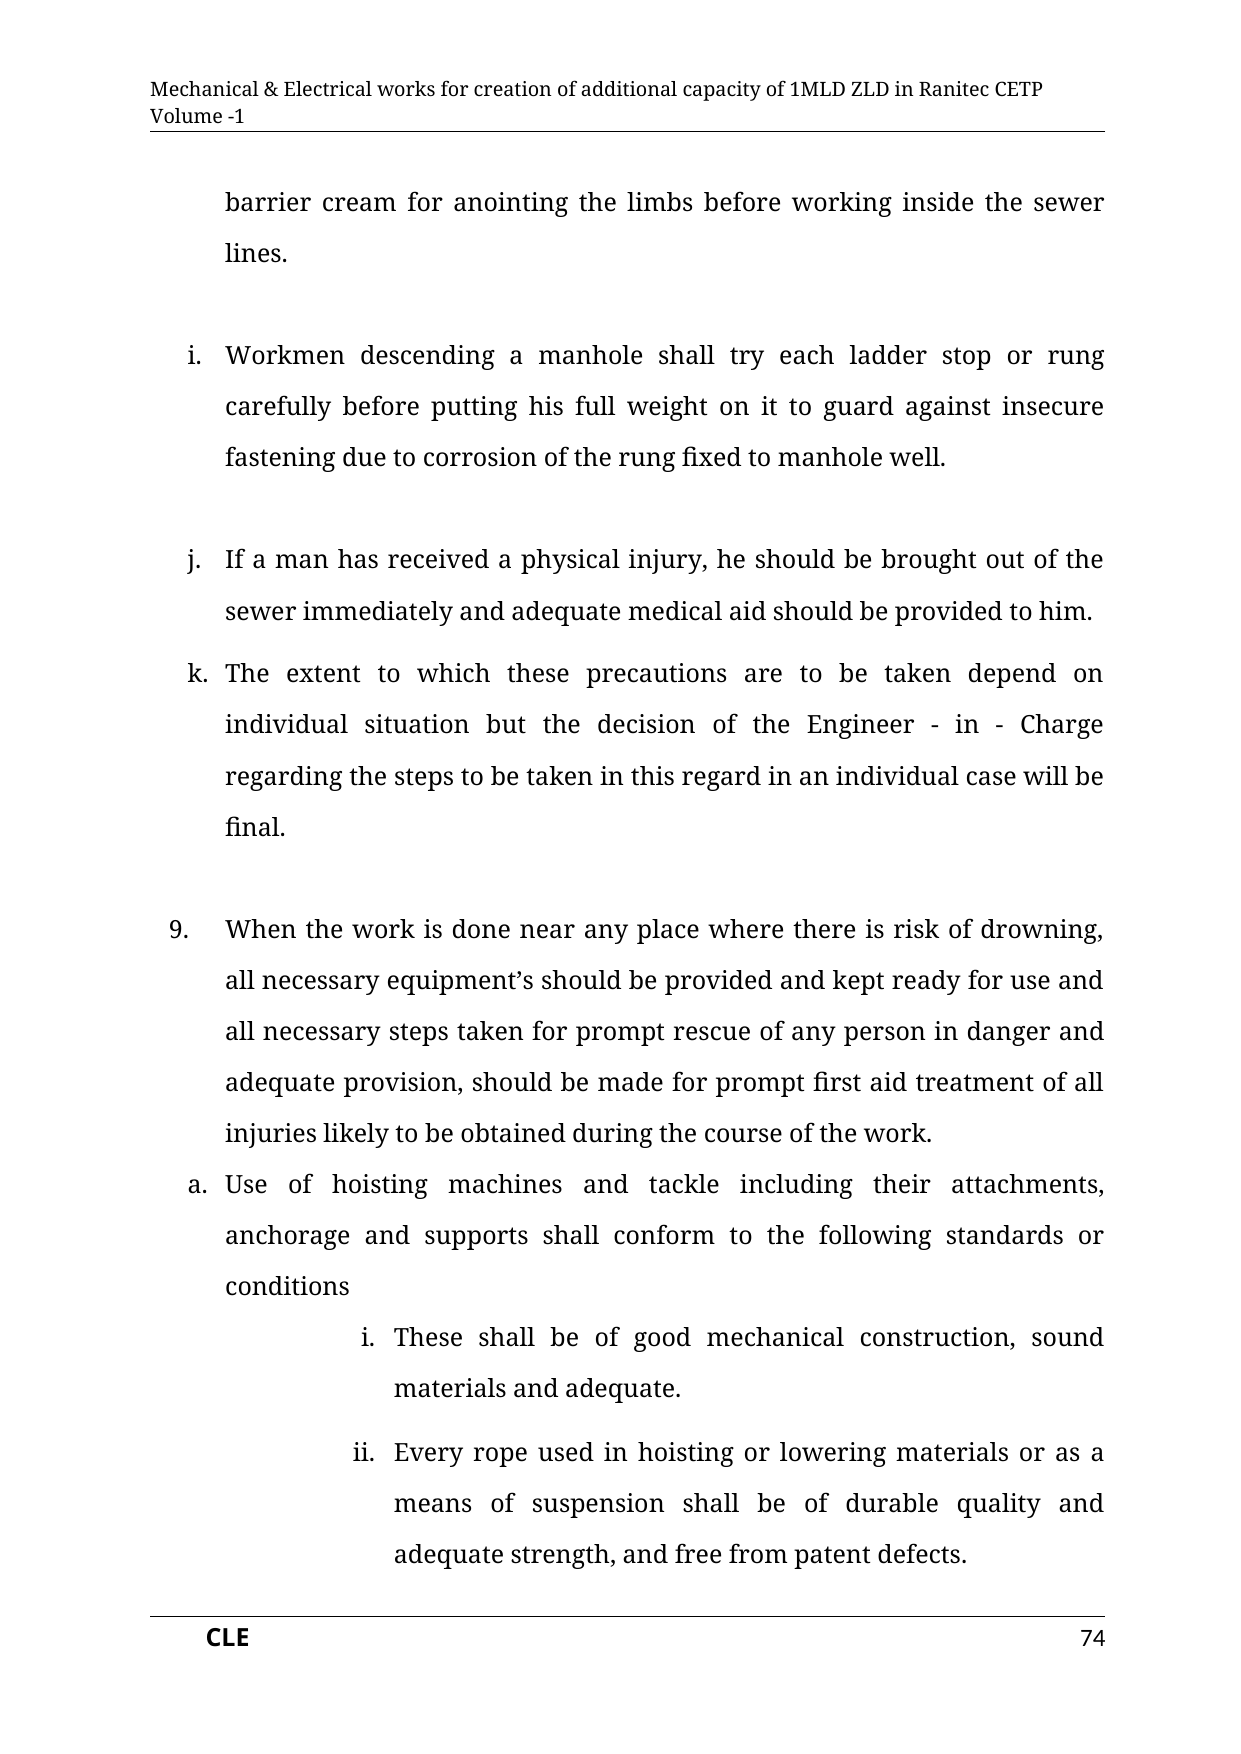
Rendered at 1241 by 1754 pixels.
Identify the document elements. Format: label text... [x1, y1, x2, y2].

list When the work is done near any place where there is risk of drowning, all necessary equipment’s should be provided and kept ready for use and all necessary steps taken for prompt rescue of any person in danger and adequate provision, should be made for prompt first aid treatment of all injuries likely to be obtained during the course of the work. [169, 911, 1105, 1149]
list Every rope used in hoisting or lowering materials or as a means of suspension shall be of durable quality and adequate strength, and free from patent defects. [375, 1435, 1105, 1571]
list If a man has received a physical injury, he should be brought out of the sewer immediately and adequate medical aid should be provided to him. [187, 542, 1105, 627]
list The extent to which these precautions are to be taken depend on individual situation but the decision of the Engineer - in - Charge regarding the steps to be taken in this regard in an individual case will be final. [187, 656, 1105, 843]
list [187, 185, 1105, 270]
list Use of hoisting machines and tackle including their attachments, anchorage and supports shall conform to the following standards or conditions [187, 1167, 1105, 1303]
list Workmen descending a manhole shall try each ladder stop or rung carefully before putting his full weight on it to guard against insecure fastening due to corrosion of the rung fixed to manhole well. [187, 338, 1105, 474]
list These shall be of good mechanical construction, sound materials and adequate. [375, 1320, 1105, 1405]
